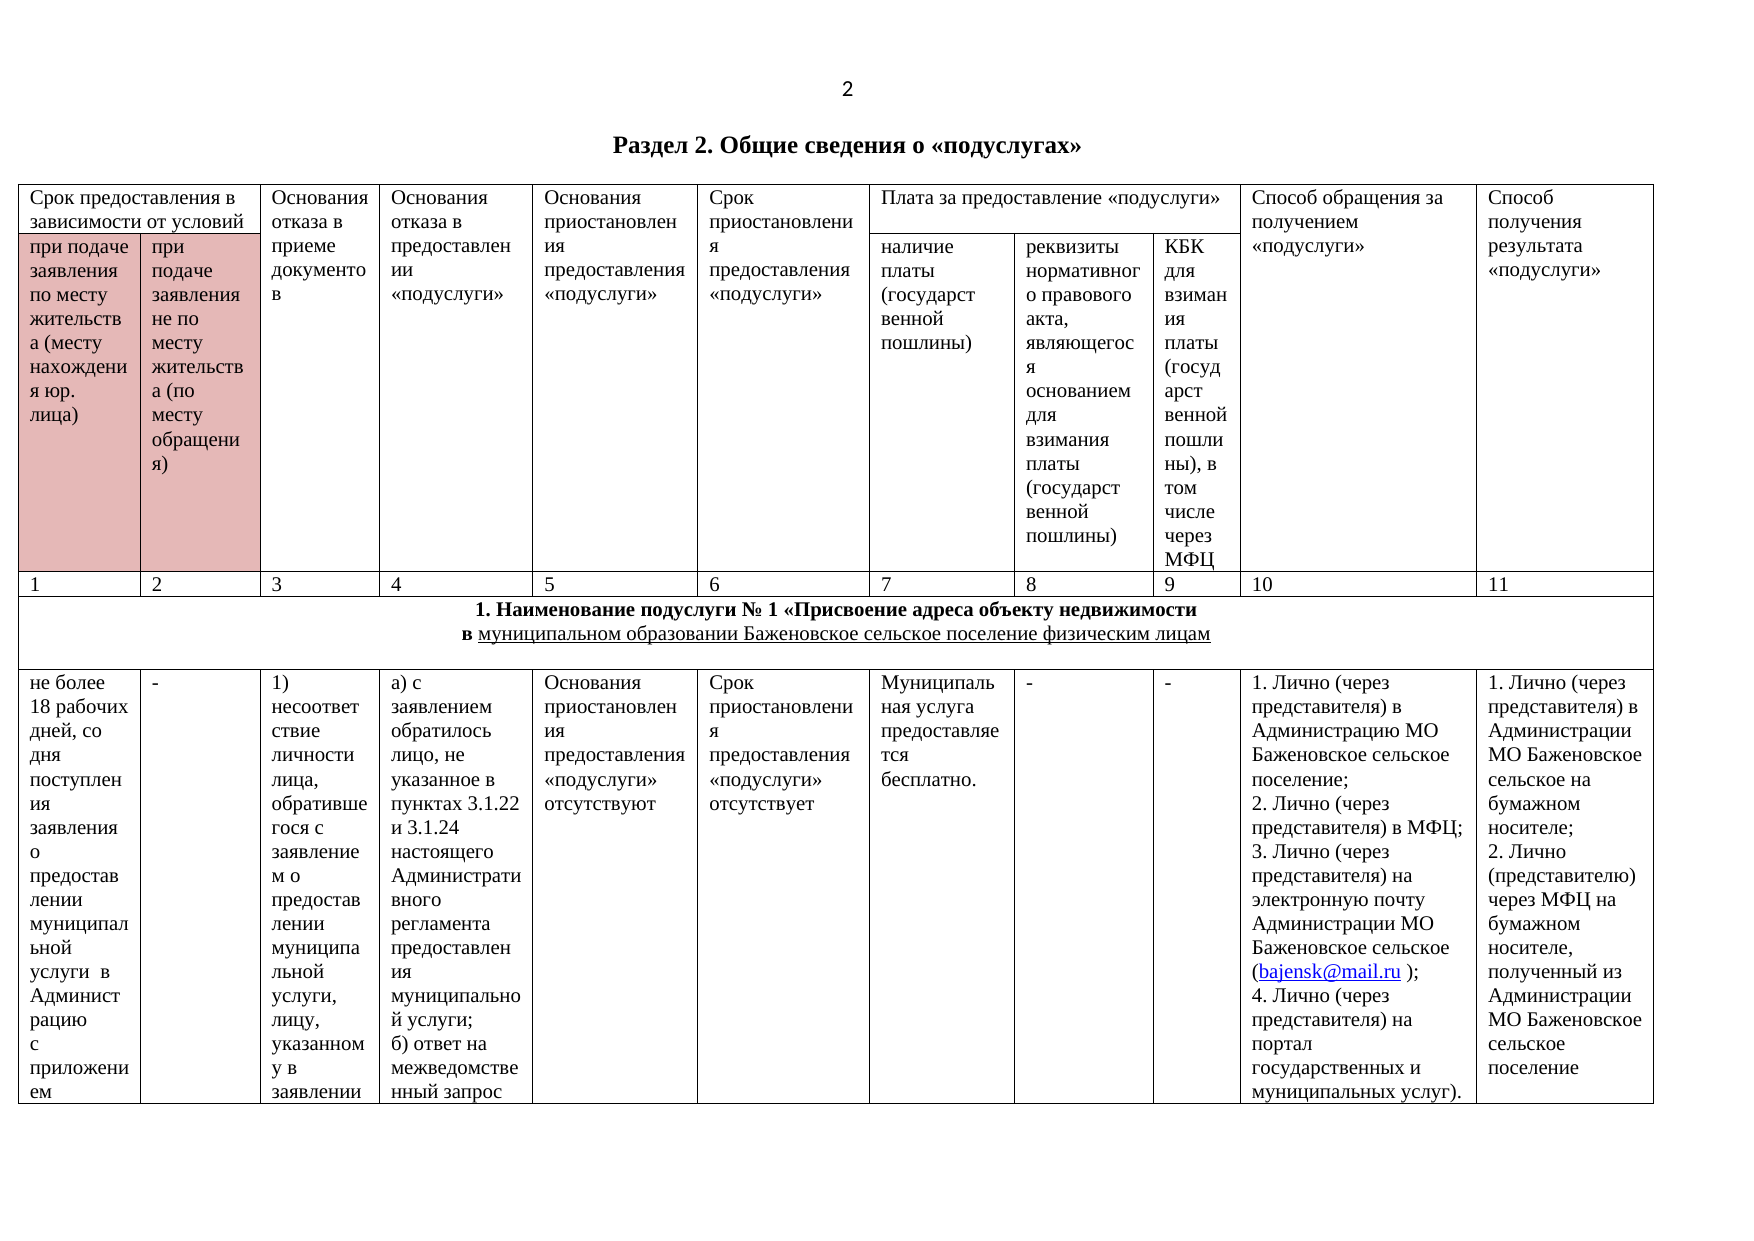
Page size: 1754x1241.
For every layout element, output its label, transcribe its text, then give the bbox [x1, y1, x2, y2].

table_cell 1 [19, 572, 140, 596]
table_header Способ получения результата «подуслуги» [1477, 185, 1653, 571]
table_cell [1241, 670, 1476, 1103]
table_cell при подаче заявления не по месту жительства (по месту обращения) [141, 234, 260, 571]
table_cell КБК для взимания платы (государст венной пошлины), в том числе через МФЦ [1154, 234, 1240, 571]
table_cell 5 [533, 572, 697, 596]
table_header Способ обращения за получением «подуслуги» [1241, 185, 1476, 571]
table_cell 3 [261, 572, 379, 596]
table_header Основания отказа в предоставлении «подуслуги» [380, 185, 532, 571]
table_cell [870, 670, 1014, 1103]
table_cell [533, 670, 697, 1103]
table_cell - [1015, 670, 1153, 1103]
table_cell 6 [698, 572, 869, 596]
table_header Плата за предоставление «подуслуги» [870, 185, 1240, 233]
text Раздел 2. Общие сведения о «подуслугах» [29, 130, 1665, 159]
table_cell 11 [1477, 572, 1653, 596]
table_cell при подаче заявления по месту жительства (месту нахождения юр. лица) [19, 234, 140, 571]
table_cell - [141, 670, 260, 1103]
table_header Срок приостановления предоставления «подуслуги» [698, 185, 869, 571]
table_header Основания отказа в приеме документов [261, 185, 379, 571]
table_cell 2 [141, 572, 260, 596]
table_cell - [1154, 670, 1240, 1103]
table_header Срок предоставления в зависимости от условий [19, 185, 260, 233]
table_cell наличие платы (государст венной пошлины) [870, 234, 1014, 571]
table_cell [19, 670, 140, 1103]
table_cell реквизиты нормативного правового акта, являющегося основанием для взимания платы (государст венной пошлины) [1015, 234, 1153, 571]
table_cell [380, 670, 532, 1103]
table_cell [698, 670, 869, 1103]
table_cell 10 [1241, 572, 1476, 596]
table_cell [1477, 670, 1653, 1103]
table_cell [261, 670, 379, 1103]
table_cell 7 [870, 572, 1014, 596]
table_cell 4 [380, 572, 532, 596]
table_cell 9 [1154, 572, 1240, 596]
table_cell 8 [1015, 572, 1153, 596]
table_cell 1. Наименование подуслуги № 1 «Присвоение адреса объекту недвижимости в муниципальном образовании Баженовское сельское поселение физическим лицам [19, 597, 1653, 669]
table_header Основания приостановления предоставления «подуслуги» [533, 185, 697, 571]
